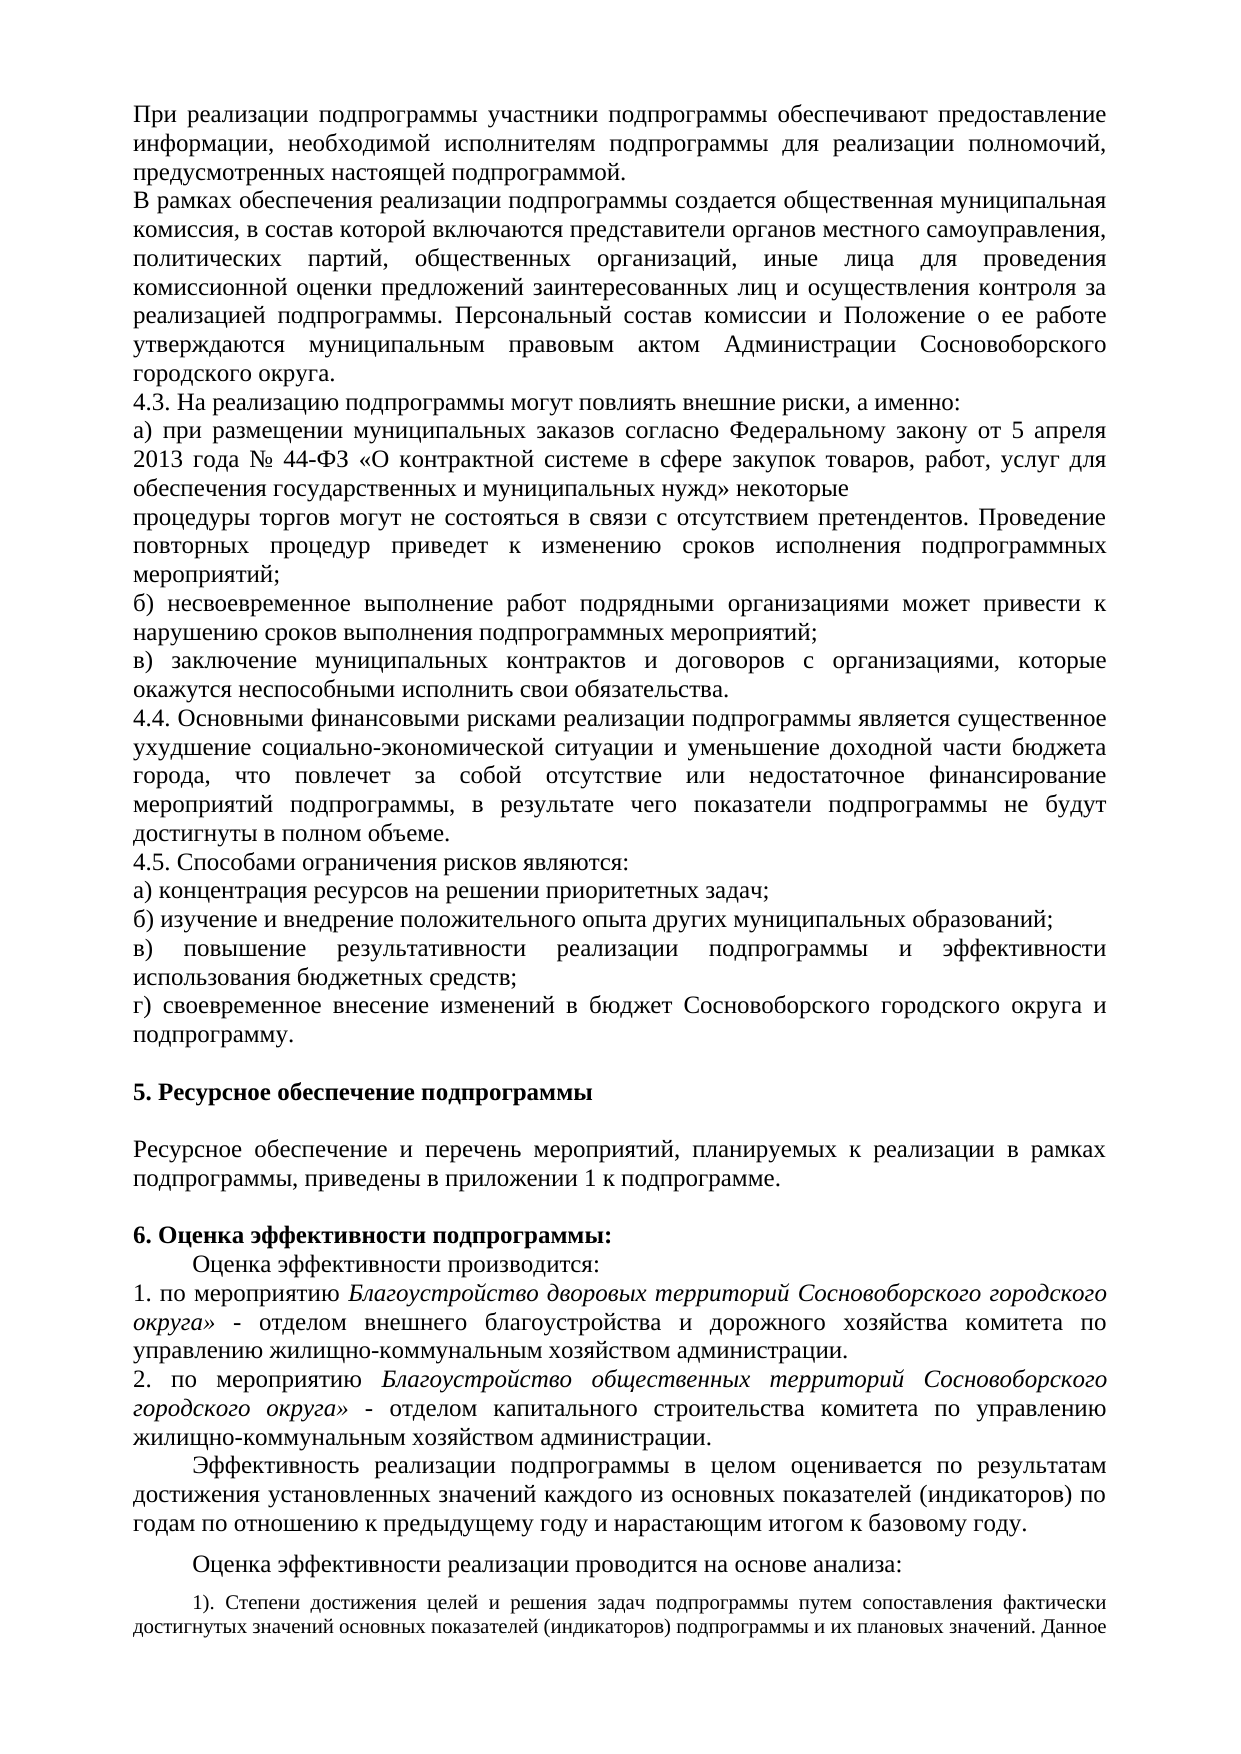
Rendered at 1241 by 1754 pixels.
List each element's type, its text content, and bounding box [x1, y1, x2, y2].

text г) своевременное внесение изменений в бюджет Сосновоборского городского округа и подпрограмму. [133, 990, 1107, 1048]
text Эффективность реализации подпрограммы в целом оценивается по результатам достижения установленных значений каждого из основных показателей (индикаторов) по годам по отношению к предыдущему году и нарастающим итогом к базовому году. [133, 1450, 1107, 1537]
text Оценка эффективности производится: [133, 1249, 1107, 1278]
text а) при размещении муниципальных заказов согласно Федеральному закону от 5 апреля 2013 года № 44-ФЗ «О контрактной системе в сфере закупок товаров, работ, услуг для обеспечения государственных и муниципальных нужд» некоторые [133, 415, 1107, 502]
text процедуры торгов могут не состояться в связи с отсутствием претендентов. Проведение повторных процедур приведет к изменению сроков исполнения подпрограммных мероприятий; [133, 502, 1107, 588]
text При реализации подпрограммы участники подпрограммы обеспечивают предоставление информации, необходимой исполнителям подпрограммы для реализации полномочий, предусмотренных настоящей подпрограммой. [133, 99, 1107, 185]
text в) заключение муниципальных контрактов и договоров с организациями, которые окажутся неспособными исполнить свои обязательства. [133, 645, 1107, 703]
text б) изучение и внедрение положительного опыта других муниципальных образований; [133, 904, 1107, 933]
text 4.4. Основными финансовыми рисками реализации подпрограммы является существенное ухудшение социально-экономической ситуации и уменьшение доходной части бюджета города, что повлечет за собой отсутствие или недостаточное финансирование мероприятий подпрограммы, в результате чего показатели подпрограммы не будут достигнуты в полном объеме. [133, 703, 1107, 847]
text 5. Ресурсное обеспечение подпрограммы [133, 1077, 1107, 1105]
text Ресурсное обеспечение и перечень мероприятий, планируемых к реализации в рамках подпрограммы, приведены в приложении 1 к подпрограмме. [133, 1134, 1107, 1192]
text Оценка эффективности реализации проводится на основе анализа: [133, 1549, 1107, 1578]
text в) повышение результативности реализации подпрограммы и эффективности использования бюджетных средств; [133, 933, 1107, 990]
text б) несвоевременное выполнение работ подрядными организациями может привести к нарушению сроков выполнения подпрограммных мероприятий; [133, 588, 1107, 645]
text а) концентрация ресурсов на решении приоритетных задач; [133, 875, 1107, 904]
text 6. Оценка эффективности подпрограммы: [133, 1220, 1107, 1249]
text 1. по мероприятию Благоустройство дворовых территорий Сосновоборского городского округа» - отделом внешнего благоустройства и дорожного хозяйства комитета по управлению жилищно-коммунальным хозяйством администрации. [133, 1278, 1107, 1364]
text 4.5. Способами ограничения рисков являются: [133, 847, 1107, 875]
text 4.3. На реализацию подпрограммы могут повлиять внешние риски, а именно: [133, 387, 1107, 415]
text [133, 1590, 1107, 1638]
text 2. по мероприятию Благоустройство общественных территорий Сосновоборского городского округа» - отделом капитального строительства комитета по управлению жилищно-коммунальным хозяйством администрации. [133, 1364, 1107, 1450]
text В рамках обеспечения реализации подпрограммы создается общественная муниципальная комиссия, в состав которой включаются представители органов местного самоуправления, политических партий, общественных организаций, иные лица для проведения комиссионной оценки предложений заинтересованных лиц и осуществления контроля за реализацией подпрограммы. Персональный состав комиссии и Положение о ее работе утверждаются муниципальным правовым актом Администрации Сосновоборского городского округа. [133, 185, 1107, 387]
